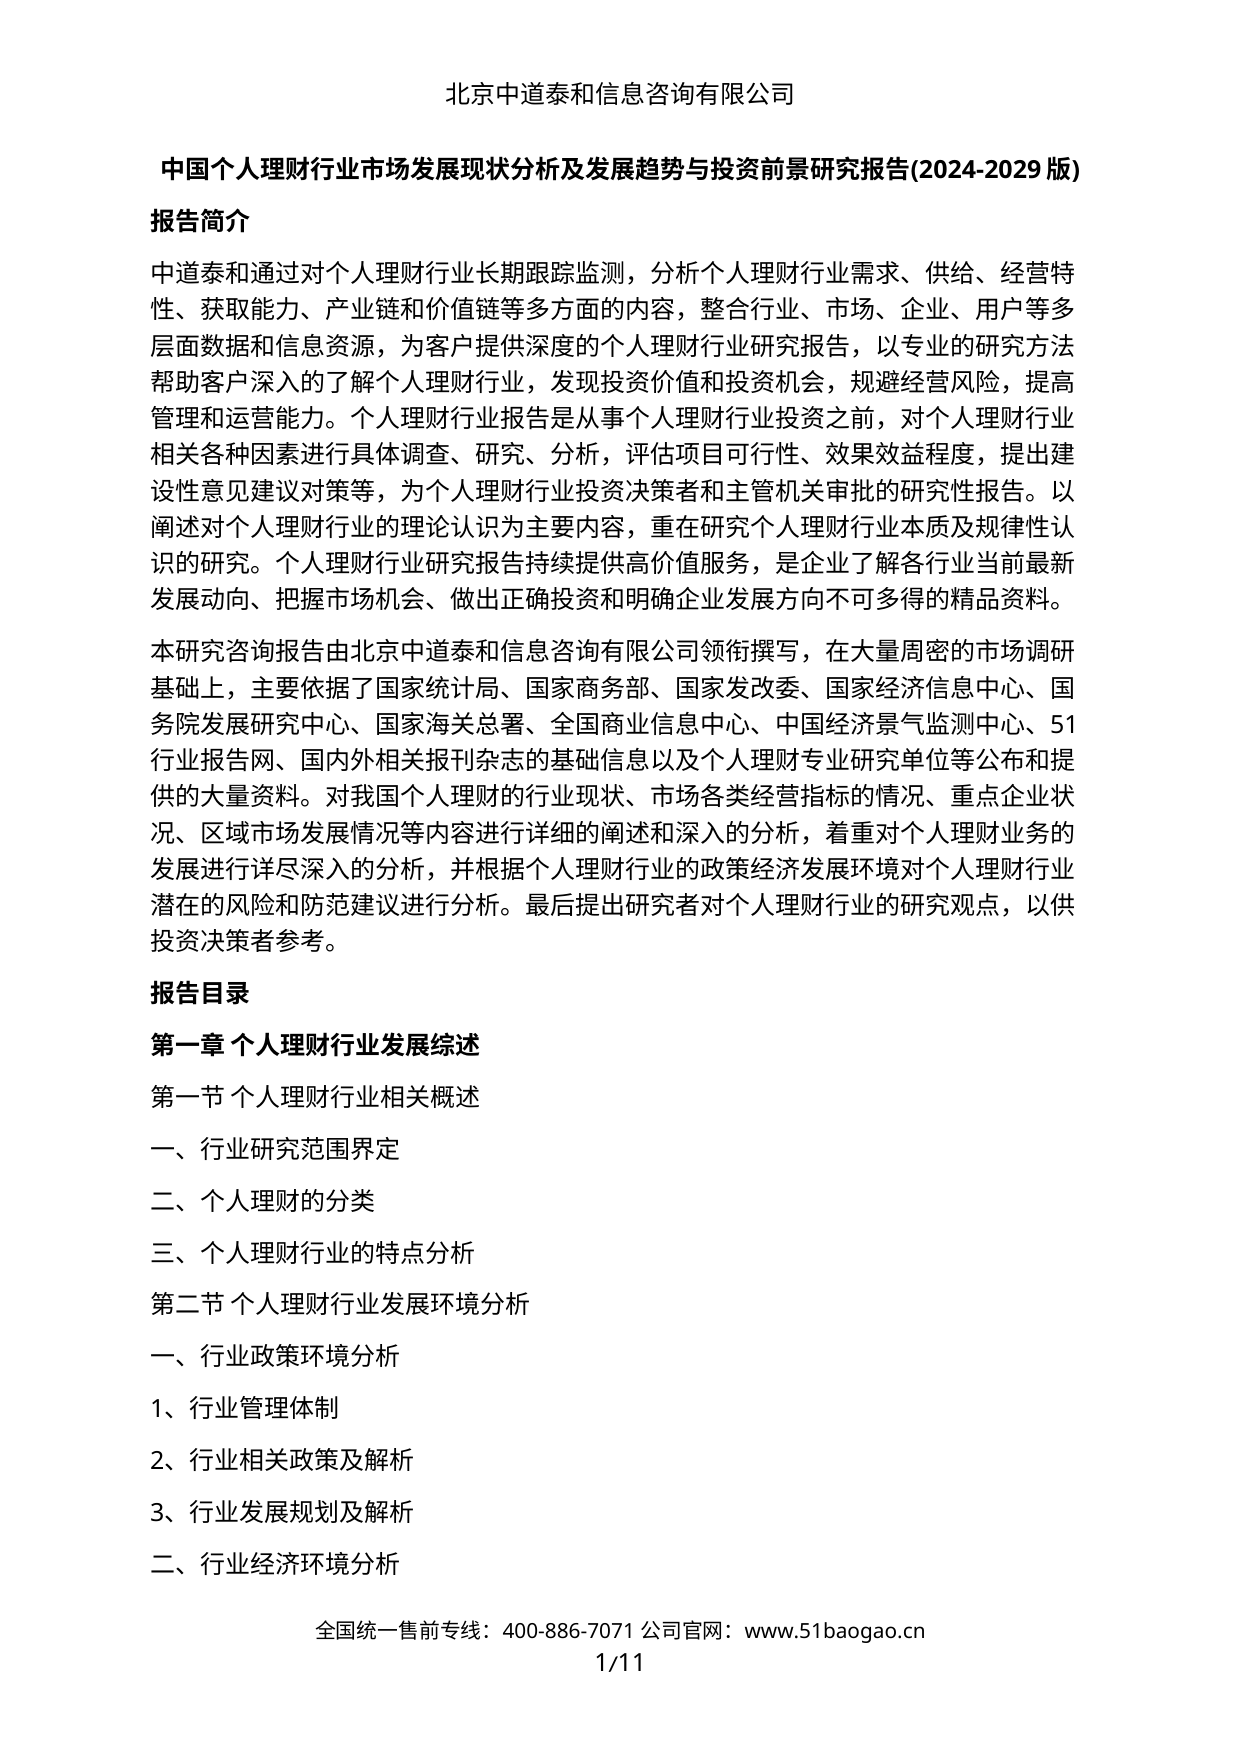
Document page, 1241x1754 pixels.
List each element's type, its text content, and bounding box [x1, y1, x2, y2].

text 本研究咨询报告由北京中道泰和信息咨询有限公司领衔撰写，在大量周密的市场调研基础上，主要依据了国家统计局、国家商务部、国家发改委、国家经济信息中心、国务院发展研究中心、国家海关总署、全国商业信息中心、中国经济景气监测中心、51行业报告网、国内外相关报刊杂志的基础信息以及个人理财专业研究单位等公布和提供的大量资料。对我国个人理财的行业现状、市场各类经营指标的情况、重点企业状况、区域市场发展情况等内容进行详细的阐述和深入的分析，着重对个人理财业务的发展进行详尽深入的分析，并根据个人理财行业的政策经济发展环境对个人理财行业潜在的风险和防范建议进行分析。最后提出研究者对个人理财行业的研究观点，以供投资决策者参考。 [150, 632, 1090, 958]
text 第二节 个人理财行业发展环境分析 [150, 1285, 1090, 1321]
text 3、行业发展规划及解析 [150, 1492, 1090, 1529]
text 2、行业相关政策及解析 [150, 1441, 1090, 1477]
text 三、个人理财行业的特点分析 [150, 1233, 1090, 1269]
text 中道泰和通过对个人理财行业长期跟踪监测，分析个人理财行业需求、供给、经营特性、获取能力、产业链和价值链等多方面的内容，整合行业、市场、企业、用户等多层面数据和信息资源，为客户提供深度的个人理财行业研究报告，以专业的研究方法帮助客户深入的了解个人理财行业，发现投资价值和投资机会，规避经营风险，提高管理和运营能力。个人理财行业报告是从事个人理财行业投资之前，对个人理财行业相关各种因素进行具体调查、研究、分析，评估项目可行性、效果效益程度，提出建设性意见建议对策等，为个人理财行业投资决策者和主管机关审批的研究性报告。以阐述对个人理财行业的理论认识为主要内容，重在研究个人理财行业本质及规律性认识的研究。个人理财行业研究报告持续提供高价值服务，是企业了解各行业当前最新发展动向、把握市场机会、做出正确投资和明确企业发展方向不可多得的精品资料。 [150, 254, 1090, 616]
text 1、行业管理体制 [150, 1389, 1090, 1425]
text 报告目录 [150, 974, 1090, 1010]
text 中国个人理财行业市场发展现状分析及发展趋势与投资前景研究报告(2024-2029版) [150, 150, 1090, 186]
text 第一章 个人理财行业发展综述 [150, 1026, 1090, 1062]
text 第一节 个人理财行业相关概述 [150, 1077, 1090, 1114]
text 一、行业政策环境分析 [150, 1337, 1090, 1373]
text 报告简介 [150, 202, 1090, 238]
text 二、行业经济环境分析 [150, 1544, 1090, 1581]
text 二、个人理财的分类 [150, 1181, 1090, 1217]
text 一、行业研究范围界定 [150, 1129, 1090, 1166]
